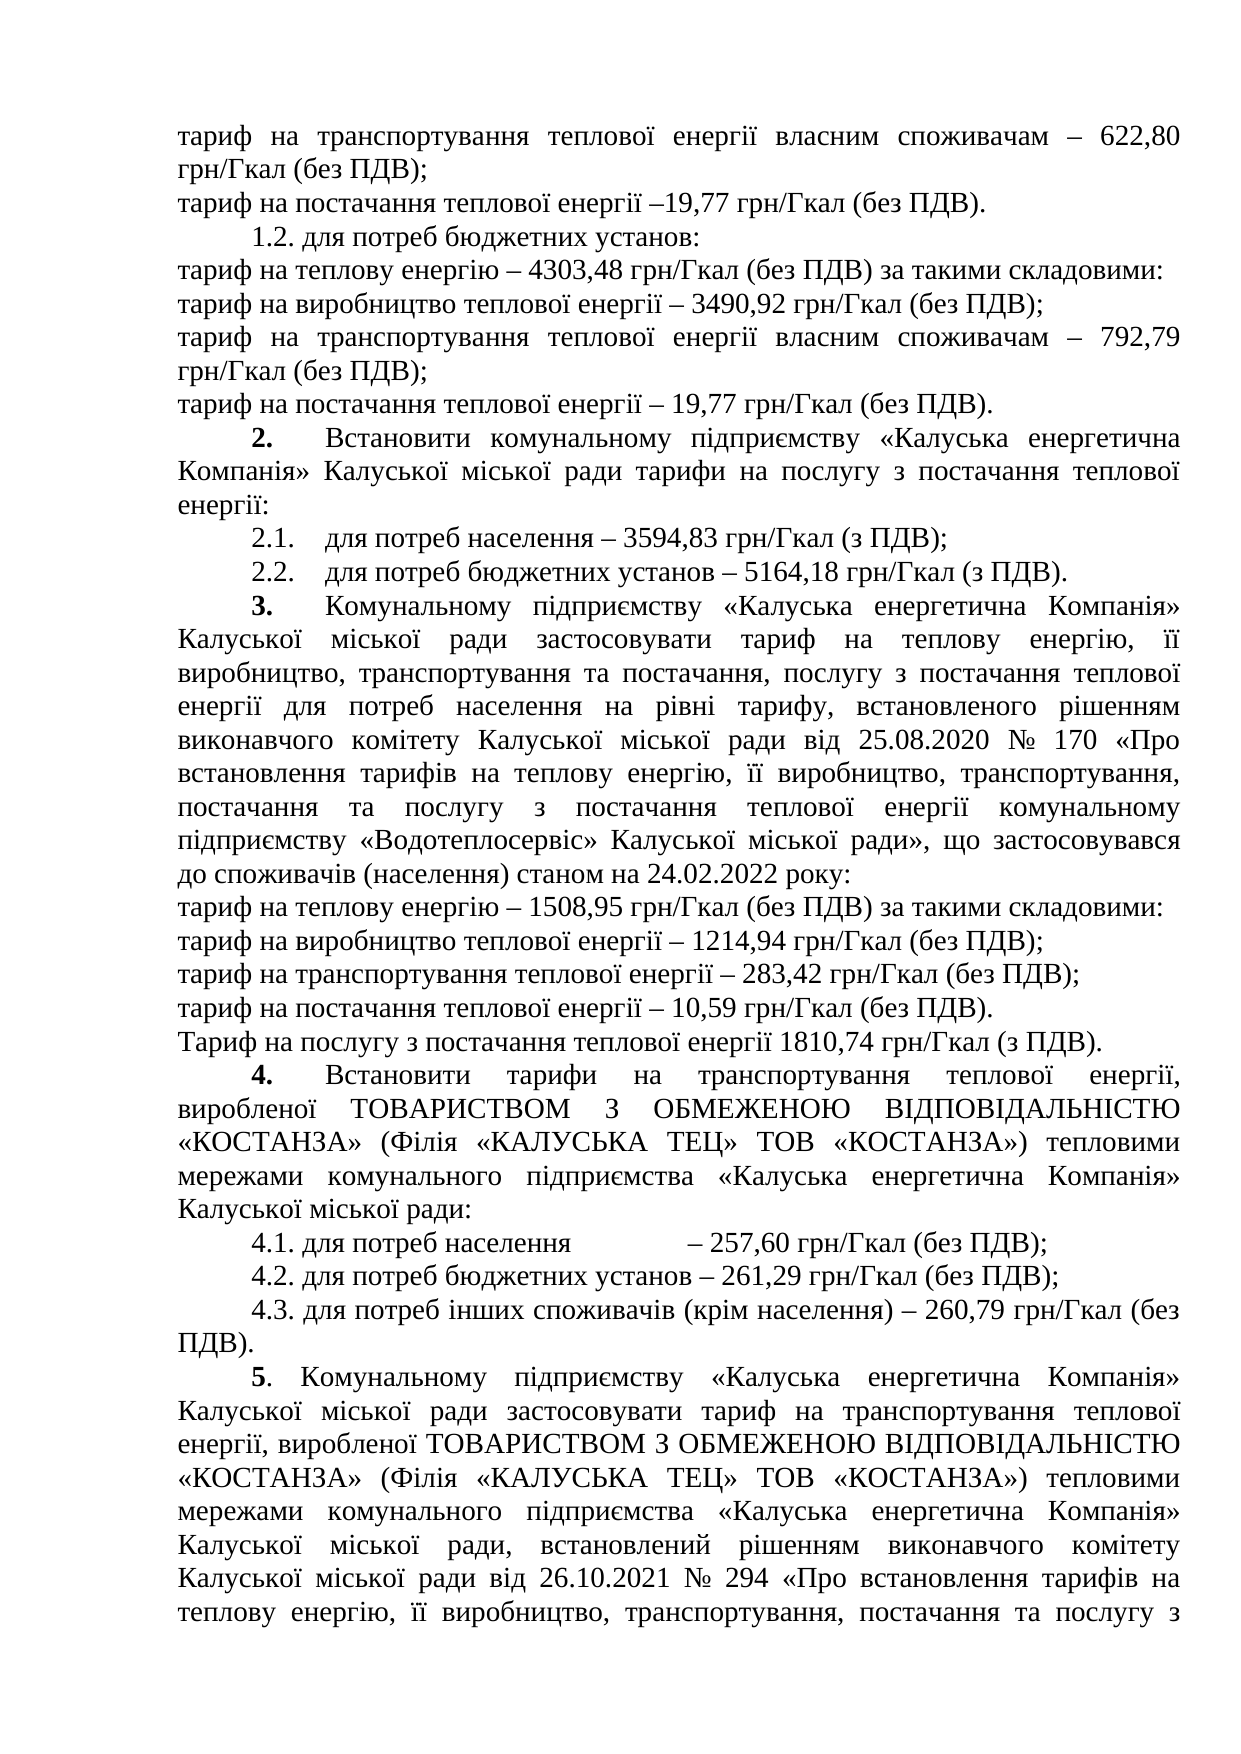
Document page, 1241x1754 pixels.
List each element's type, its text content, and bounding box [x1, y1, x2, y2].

text 2.1. для потреб населення – 3594,83 грн/Гкал (з ПДВ); [177, 521, 1181, 554]
list Тариф на послугу з постачання теплової енергії 1810,74 грн/Гкал (з ПДВ). [177, 1024, 1181, 1057]
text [177, 1359, 1181, 1627]
text тариф на теплову енергію – 1508,95 грн/Гкал (без ПДВ) за такими складовими: [177, 889, 1181, 923]
text 4.1. для потреб населення – 257,60 грн/Гкал (без ПДВ); [177, 1225, 1181, 1258]
text 2. Встановити комунальному підприємству «Калуська енергетична Компанія» Калуської міської ради тарифи на послугу з постачання теплової енергії: [177, 420, 1181, 521]
text 4.3. для потреб інших споживачів (крім населення) – 260,79 грн/Гкал (без ПДВ). [177, 1292, 1181, 1359]
text тариф на постачання теплової енергії – 10,59 грн/Гкал (без ПДВ). [177, 990, 1181, 1024]
text 1.2. для потреб бюджетних установ: [177, 219, 1181, 252]
text тариф на транспортування теплової енергії – 283,42 грн/Гкал (без ПДВ); [177, 957, 1181, 990]
text 4.2. для потреб бюджетних установ – 261,29 грн/Гкал (без ПДВ); [177, 1258, 1181, 1292]
text тариф на постачання теплової енергії – 19,77 грн/Гкал (без ПДВ). [177, 386, 1181, 420]
text 2.2. для потреб бюджетних установ – 5164,18 грн/Гкал (з ПДВ). [177, 554, 1181, 588]
text тариф на виробництво теплової енергії – 3490,92 грн/Гкал (без ПДВ); [177, 286, 1181, 319]
text тариф на теплову енергію – 4303,48 грн/Гкал (без ПДВ) за такими складовими: [177, 252, 1181, 286]
text тариф на транспортування теплової енергії власним споживачам – 792,79 грн/Гкал (без ПДВ); [177, 319, 1181, 386]
text тариф на транспортування теплової енергії власним споживачам – 622,80 грн/Гкал (без ПДВ); [177, 118, 1181, 185]
text 4. Встановити тарифи на транспортування теплової енергії, виробленої ТОВАРИСТВОМ З ОБМЕЖЕНОЮ ВІДПОВІДАЛЬНІСТЮ «КОСТАНЗА» (Філія «КАЛУСЬКА ТЕЦ» ТОВ «КОСТАНЗА») тепловими мережами комунального підприємства «Калуська енергетична Компанія» Калуської міської ради: [177, 1057, 1181, 1225]
text 3. Комунальному підприємству «Калуська енергетична Компанія» Калуської міської ради застосовувати тариф на теплову енергію, її виробництво, транспортування та постачання, послугу з постачання теплової енергії для потреб населення на рівні тарифу, встановленого рішенням виконавчого комітету Калуської міської ради від 25.08.2020 № 170 «Про встановлення тарифів на теплову енергію, її виробництво, транспортування, постачання та послугу з постачання теплової енергії комунальному підприємству «Водотеплосервіс» Калуської міської ради», що застосовувався до споживачів (населення) станом на 24.02.2022 року: [177, 588, 1181, 889]
text тариф на виробництво теплової енергії – 1214,94 грн/Гкал (без ПДВ); [177, 923, 1181, 957]
text тариф на постачання теплової енергії –19,77 грн/Гкал (без ПДВ). [177, 185, 1181, 219]
